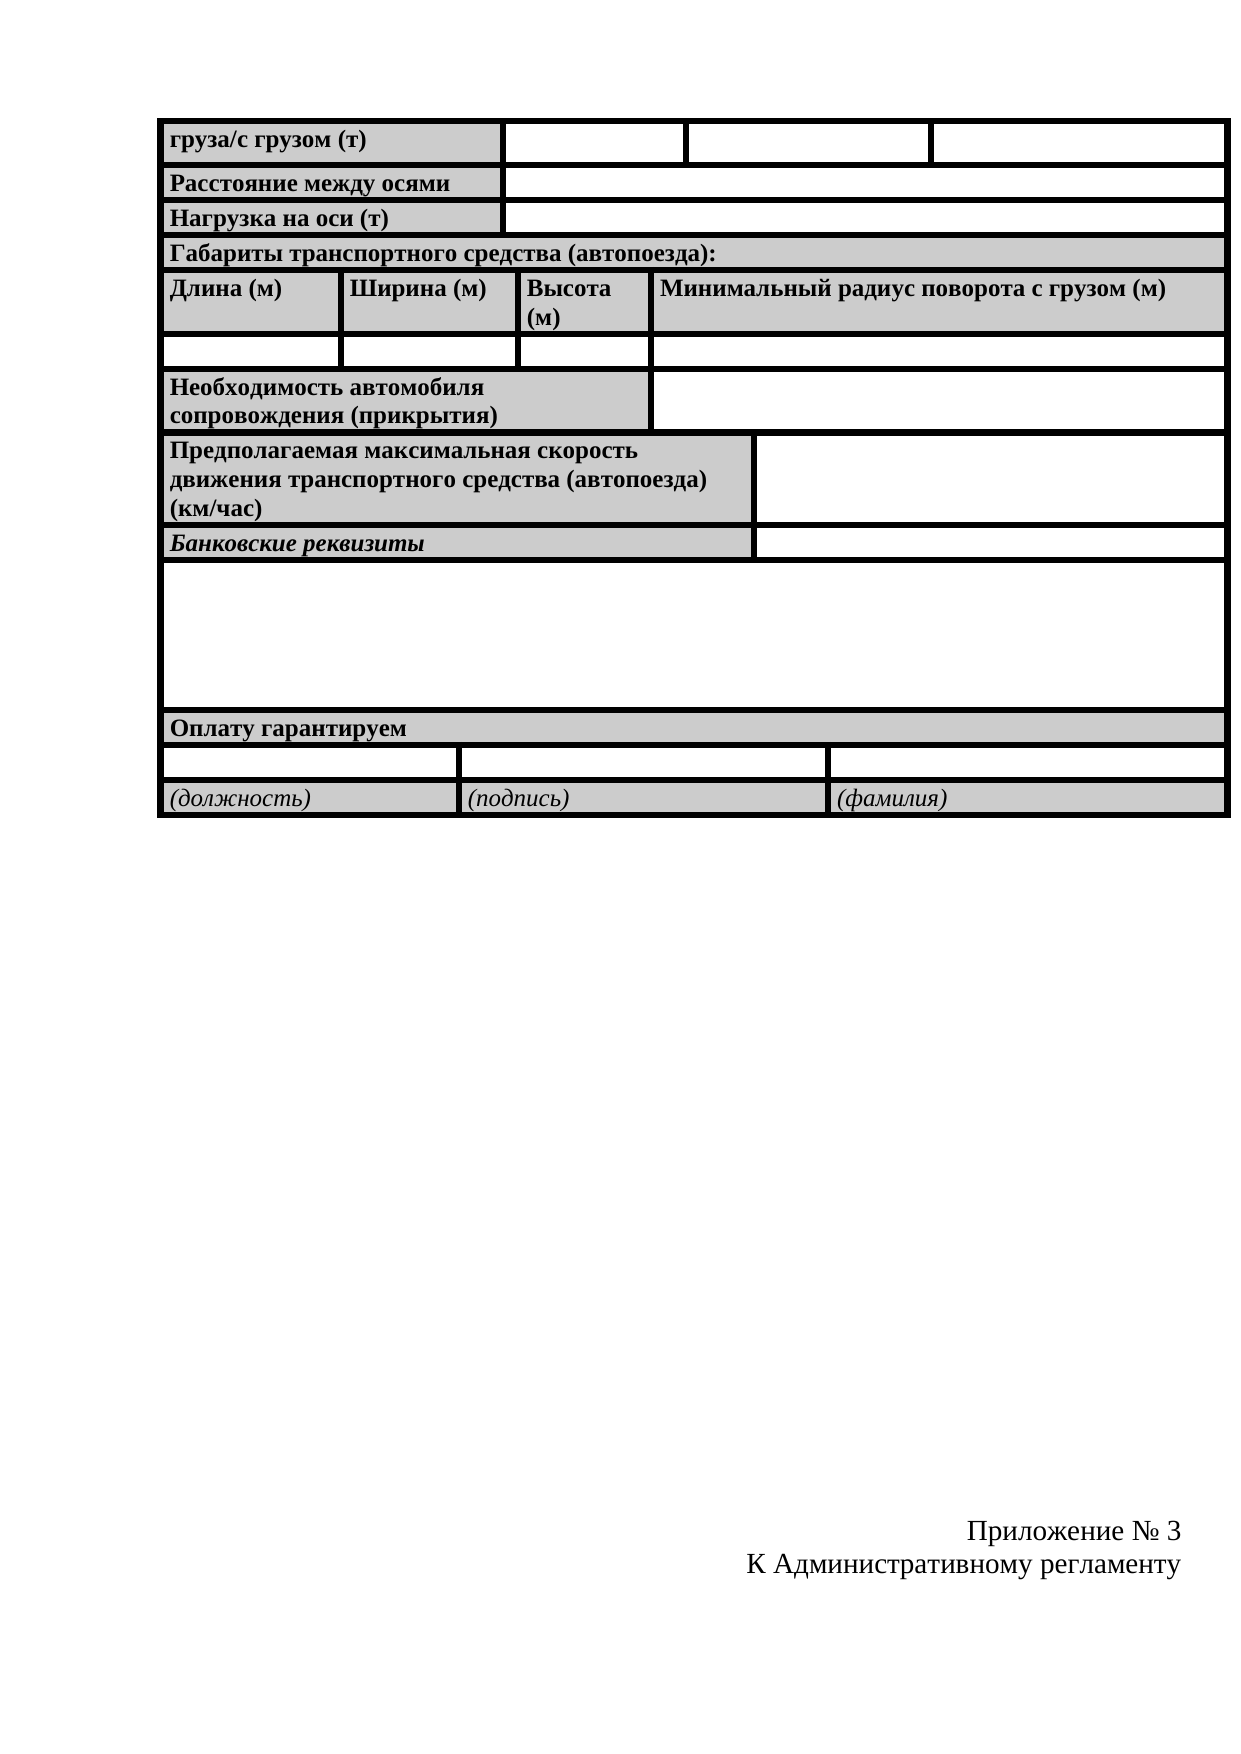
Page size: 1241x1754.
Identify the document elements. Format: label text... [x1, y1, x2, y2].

table_cell [506, 203, 1224, 232]
table_cell [506, 168, 1224, 197]
table_cell [506, 124, 683, 162]
table_cell [654, 372, 1224, 429]
table_cell [757, 528, 1224, 557]
table_cell Расстояние между осями [164, 168, 500, 197]
table_cell Оплату гарантируем [164, 713, 1224, 742]
table_cell [462, 748, 825, 777]
table_cell [164, 563, 1224, 707]
table_cell [164, 748, 456, 777]
table_cell Нагрузка на оси (т) [164, 203, 500, 232]
table_cell [757, 436, 1224, 522]
text К Административному регламенту [207, 1546, 1181, 1580]
table_cell Высота (м) [521, 273, 648, 331]
table_cell (должность) [164, 783, 456, 812]
table_cell Необходимость автомобиля сопровождения (прикрытия) [164, 372, 648, 429]
table_cell [689, 124, 928, 162]
text Приложение № 3 [207, 1513, 1181, 1546]
table_cell [521, 337, 648, 366]
table_cell Предполагаемая максимальная скорость движения транспортного средства (автопоезда) (км/час) [164, 436, 751, 522]
table_cell Длина (м) [164, 273, 338, 331]
table_cell [831, 748, 1224, 777]
table_cell (фамилия) [831, 783, 1224, 812]
table_cell Минимальный радиус поворота с грузом (м) [654, 273, 1224, 331]
table_cell [164, 337, 338, 366]
table_cell [934, 124, 1224, 162]
table_cell Габариты транспортного средства (автопоезда): [164, 238, 1224, 267]
table_cell Ширина (м) [344, 273, 515, 331]
table_cell Банковские реквизиты [164, 528, 751, 557]
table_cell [164, 124, 500, 162]
table_cell [344, 337, 515, 366]
table_cell [654, 337, 1224, 366]
table_cell (подпись) [462, 783, 825, 812]
